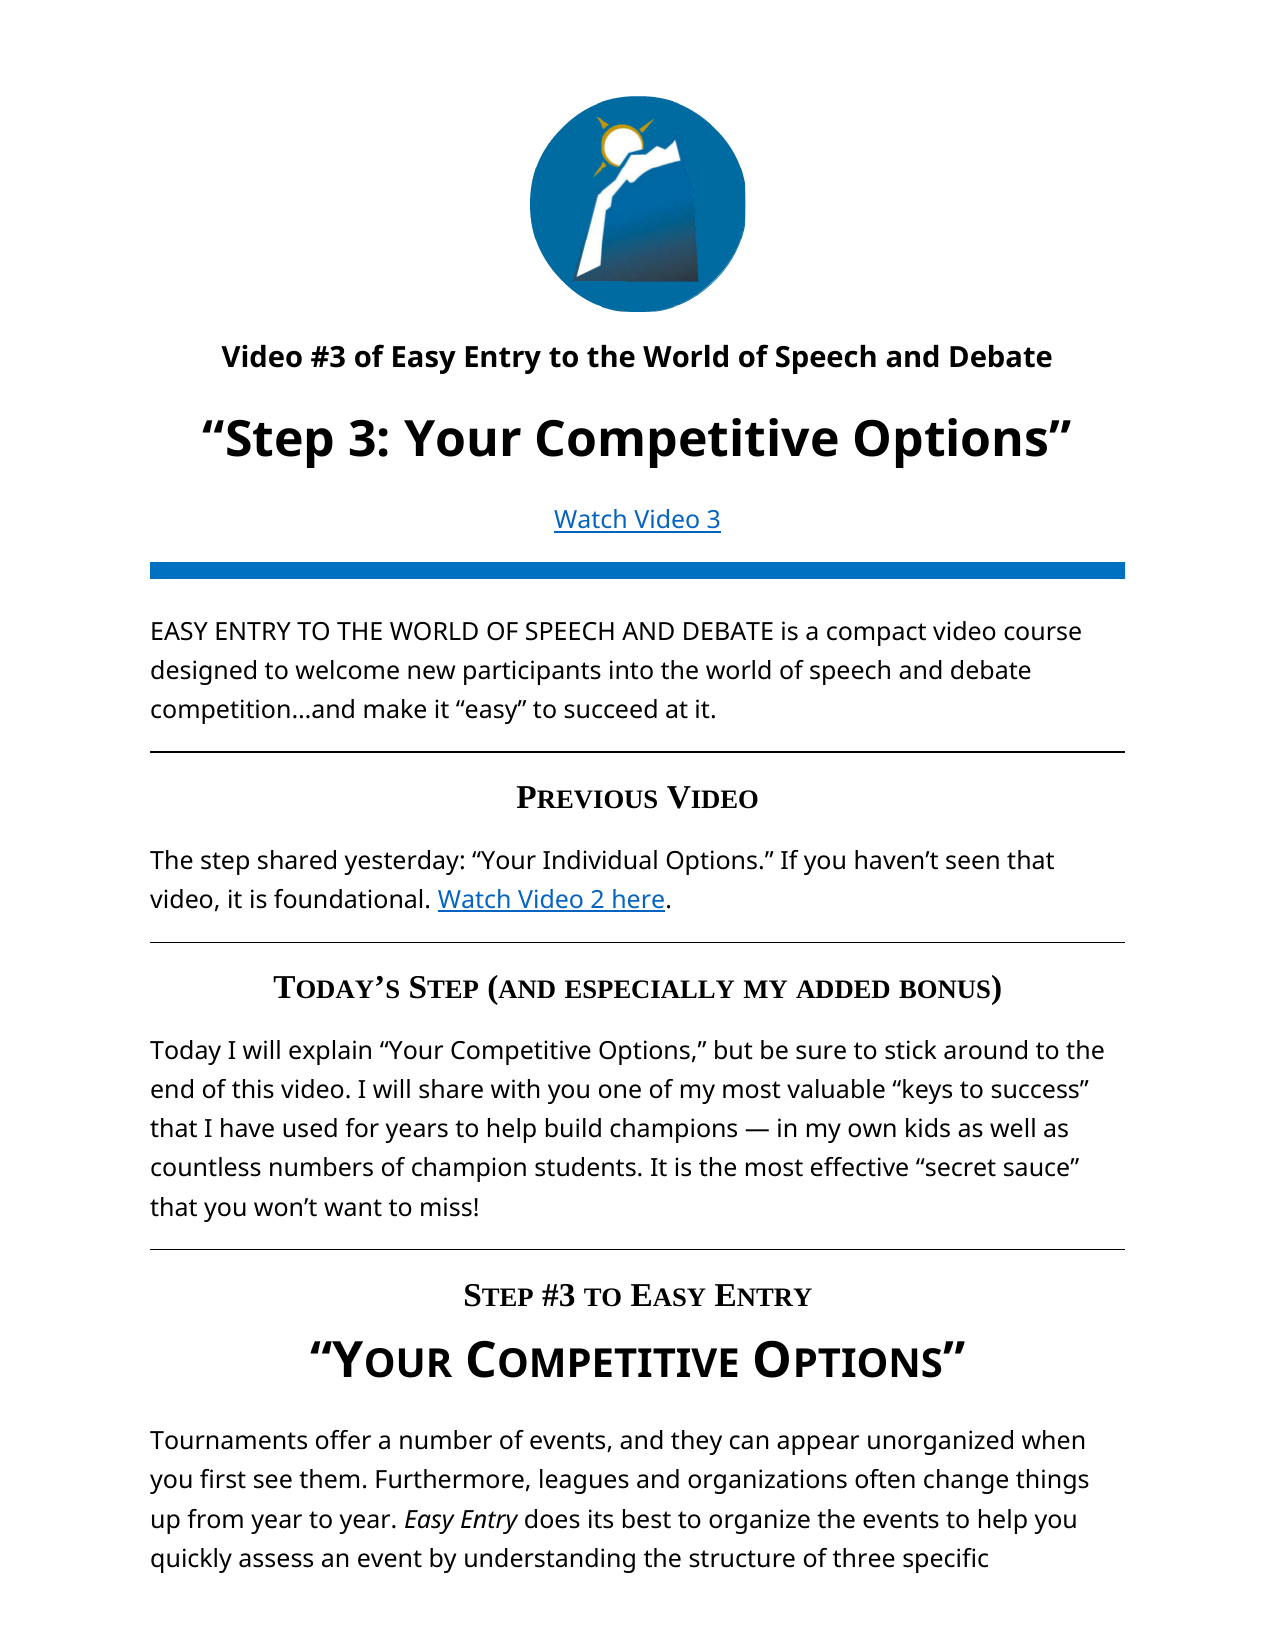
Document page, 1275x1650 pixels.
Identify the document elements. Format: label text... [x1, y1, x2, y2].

text Video #3 of Easy Entry to the World of Speech and Debate [150, 336, 1125, 376]
picture [529, 95, 746, 197]
text EASY ENTRY TO THE WORLD OF SPEECH AND DEBATE is a compact video course designed to welcome new participants into the world of speech and debate competition…and make it “easy” to succeed at it. [150, 613, 1125, 726]
text The step shared yesterday: “Your Individual Options.” If you haven’t seen that video, it is foundational. Watch Video 2 here. [150, 842, 1125, 916]
picture [656, 223, 746, 312]
picture [596, 163, 606, 174]
text “Step 3: Your Competitive Options” [150, 403, 1125, 471]
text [150, 1423, 1125, 1574]
text Today I will explain “Your Competitive Options,” but be sure to stick around to the end of this video. I will share with you one of my most valuable “keys to success” that I have used for years to help build champions — in my own kids as well as countless numbers of champion students. It is the most effective “secret sauce” that you won’t want to miss! [150, 1032, 1125, 1223]
subtitle Step #3 to Easy Entry “Your Competitive Options” [150, 1250, 1125, 1392]
picture [599, 119, 607, 128]
subtitle Previous Video [150, 753, 1125, 816]
picture [529, 200, 616, 312]
picture [574, 125, 697, 281]
text Watch Video 3 [150, 502, 1125, 536]
picture [640, 124, 649, 132]
subtitle Today’s Step (and especially my added bonus) [150, 943, 1125, 1006]
